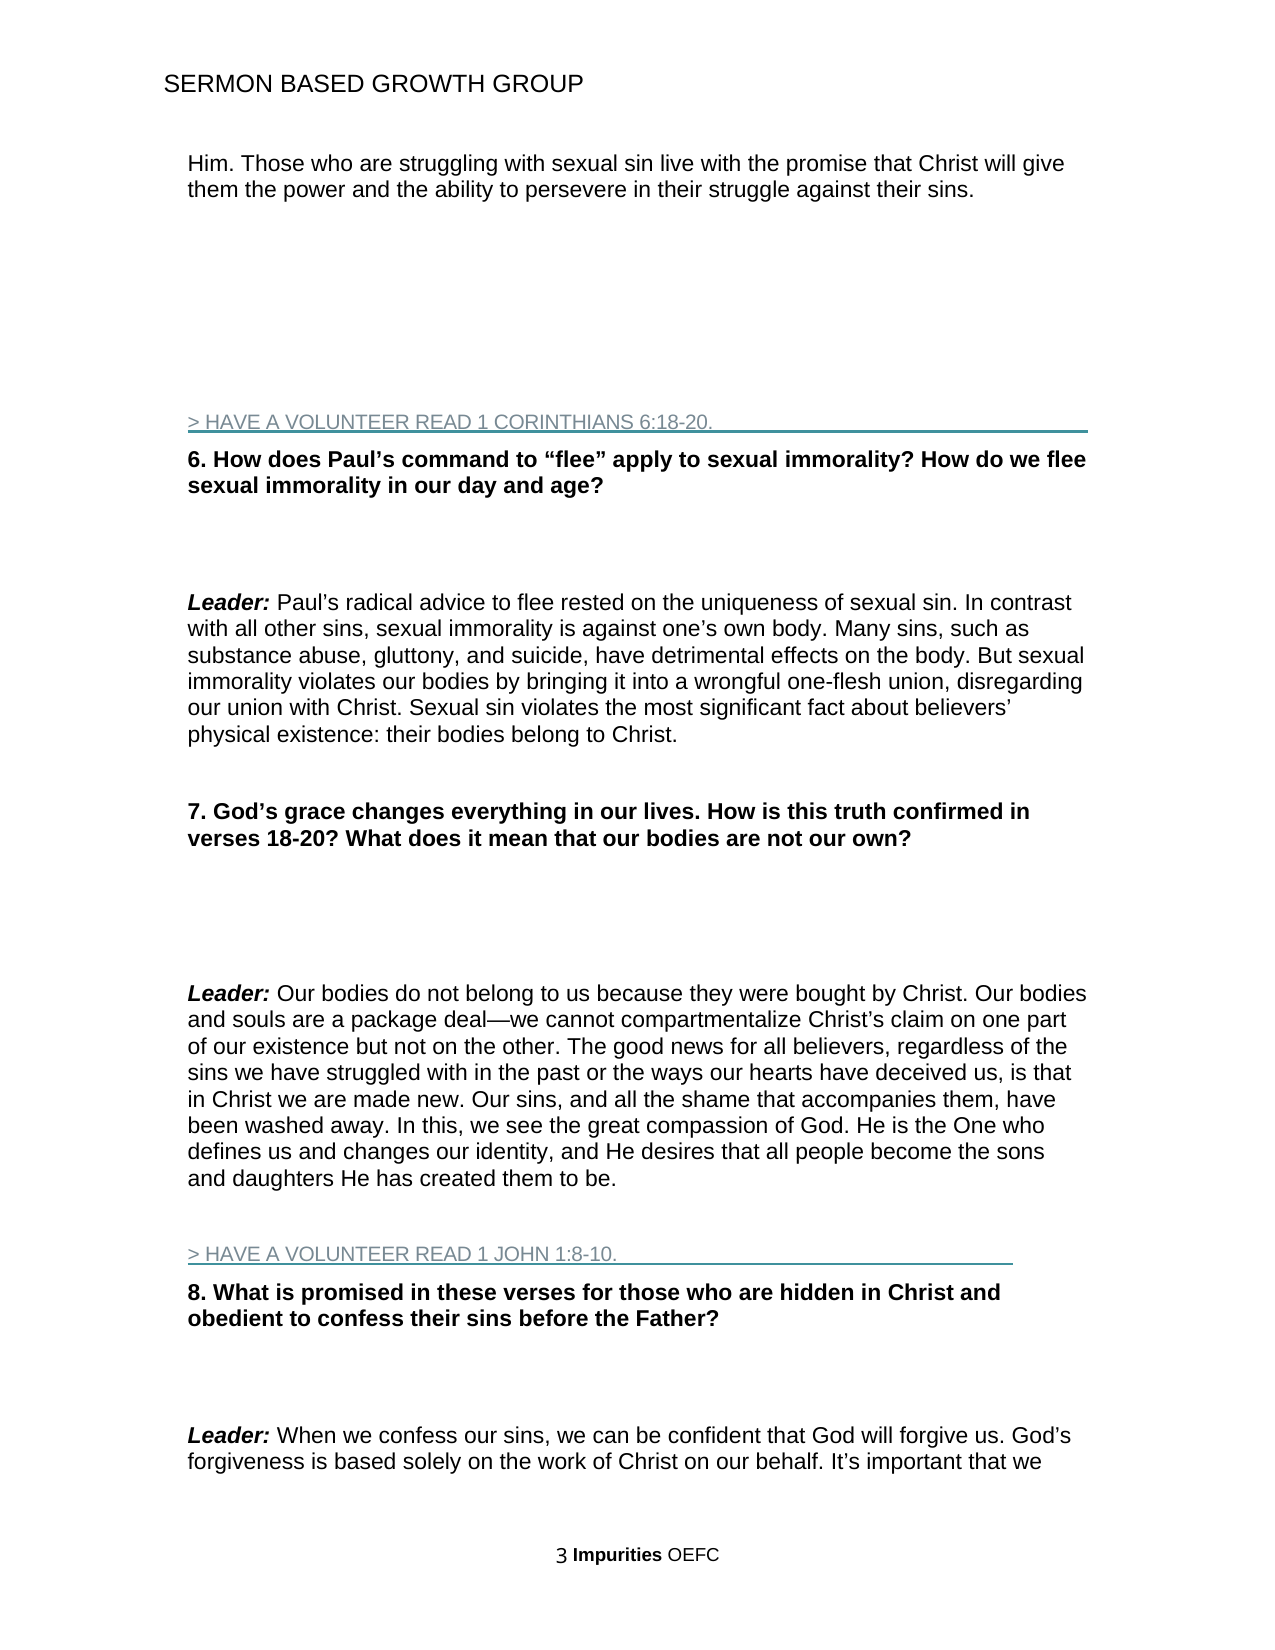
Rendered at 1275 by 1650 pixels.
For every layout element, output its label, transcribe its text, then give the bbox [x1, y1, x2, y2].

text > Have a volunteer read 1 John 1:8-10. [187, 1242, 1087, 1266]
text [187, 1422, 1087, 1474]
text Leader: Paul’s radical advice to flee rested on the uniqueness of sexual sin. In contrast with all other sins, sexual immorality is against one’s own body. Many sins, such as substance abuse, gluttony, and suicide, have detrimental effects on the body. But sexual immorality violates our bodies by bringing it into a wrongful one-flesh union, disregarding our union with Christ. Sexual sin violates the most significant fact about believers’ physical existence: their bodies belong to Christ. [187, 589, 1087, 747]
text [187, 150, 1087, 203]
text 6. How does Paul’s command to “flee” apply to sexual immorality? How do we flee sexual immorality in our day and age? [187, 446, 1087, 499]
text > Have a volunteer read 1 Corinthians 6:18-20. [187, 409, 1087, 430]
text 8. What is promised in these verses for those who are hidden in Christ and obedient to confess their sins before the Father? [187, 1279, 1087, 1331]
text Leader: Our bodies do not belong to us because they were bought by Christ. Our bodies and souls are a package deal—we cannot compartmentalize Christ’s claim on one part of our existence but not on the other. The good news for all believers, regardless of the sins we have struggled with in the past or the ways our hearts have deceived us, is that in Christ we are made new. Our sins, and all the shame that accompanies them, have been washed away. In this, we see the great compassion of God. He is the One who defines us and changes our identity, and He desires that all people become the sons and daughters He has created them to be. [187, 980, 1087, 1191]
text 7. God’s grace changes everything in our lives. How is this truth confirmed in verses 18-20? What does it mean that our bodies are not our own? [187, 798, 1087, 851]
